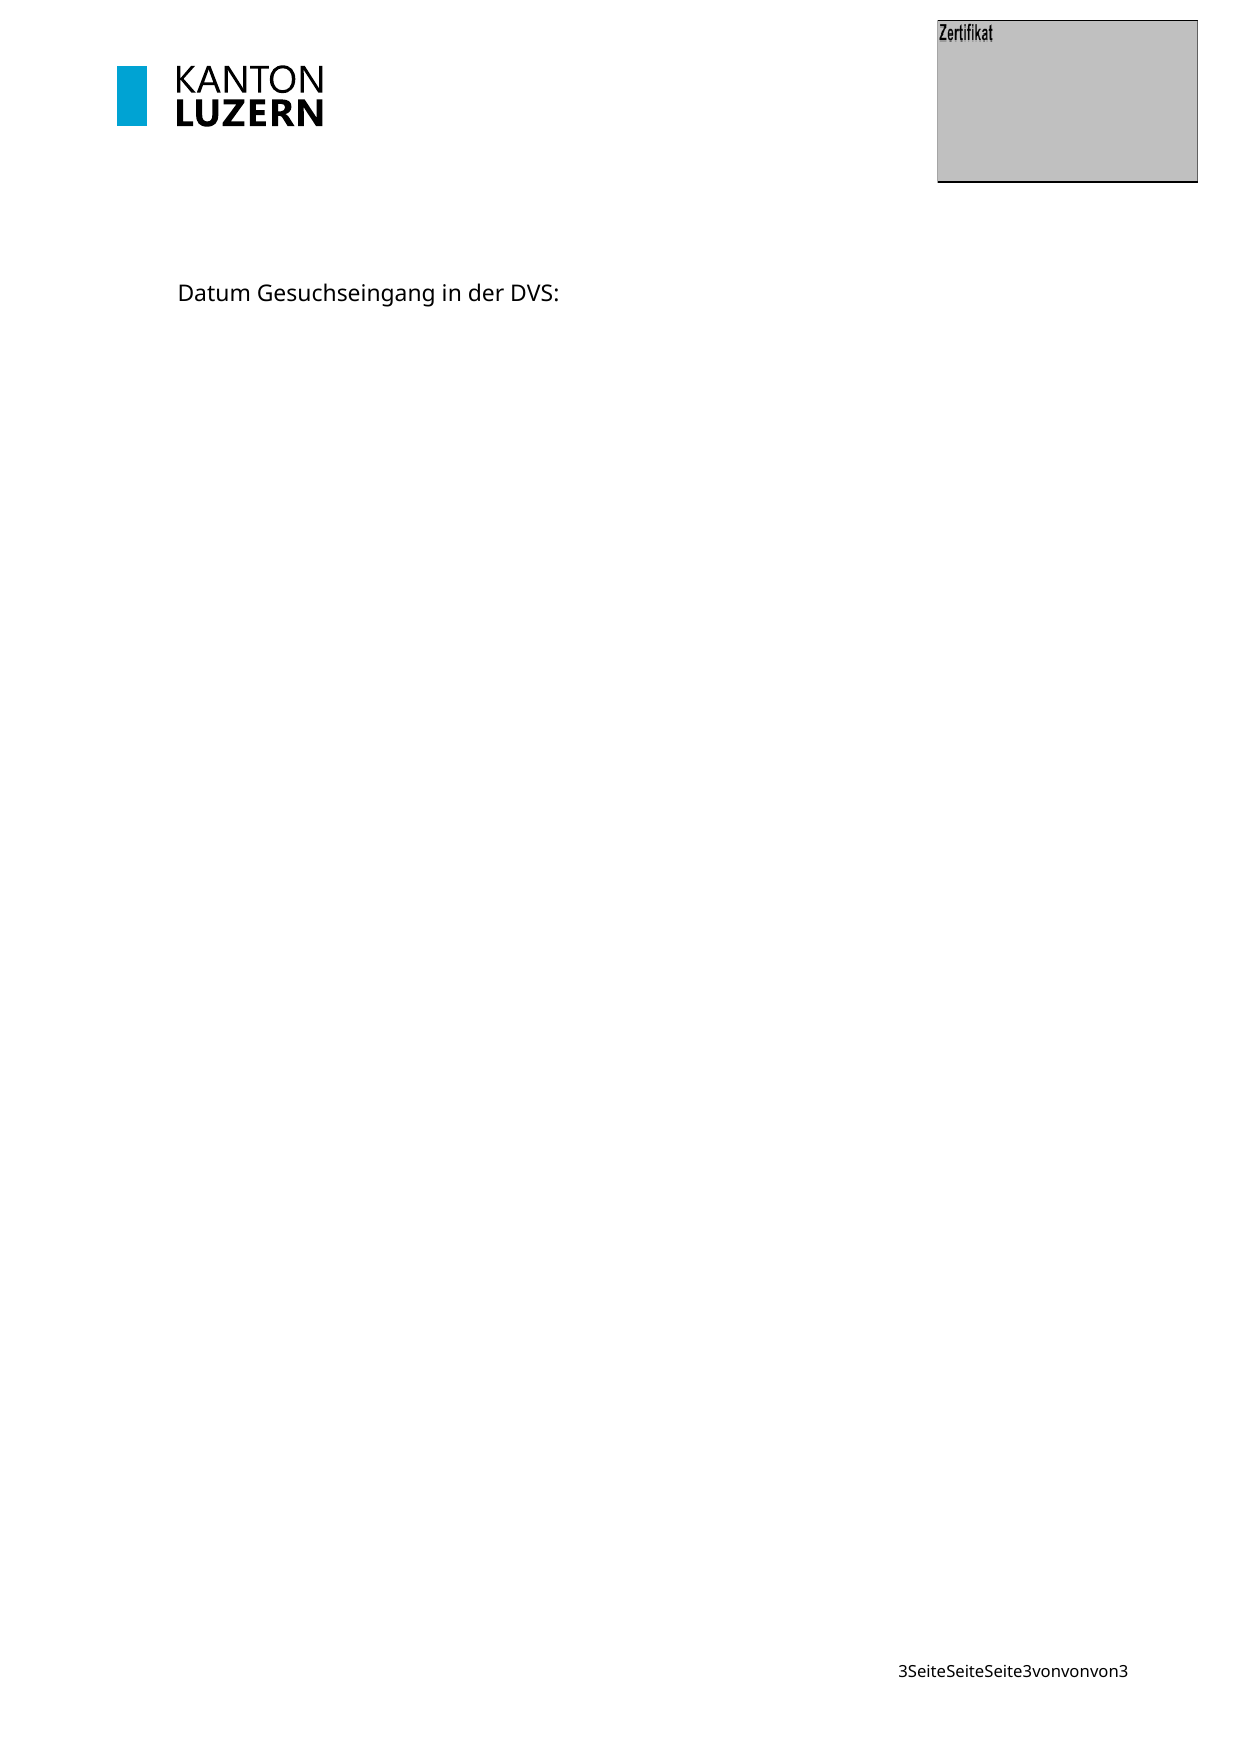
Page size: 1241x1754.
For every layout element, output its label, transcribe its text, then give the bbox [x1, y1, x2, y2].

text Datum Gesuchseingang in der DVS: [177, 277, 1122, 308]
picture [937, 20, 1198, 183]
